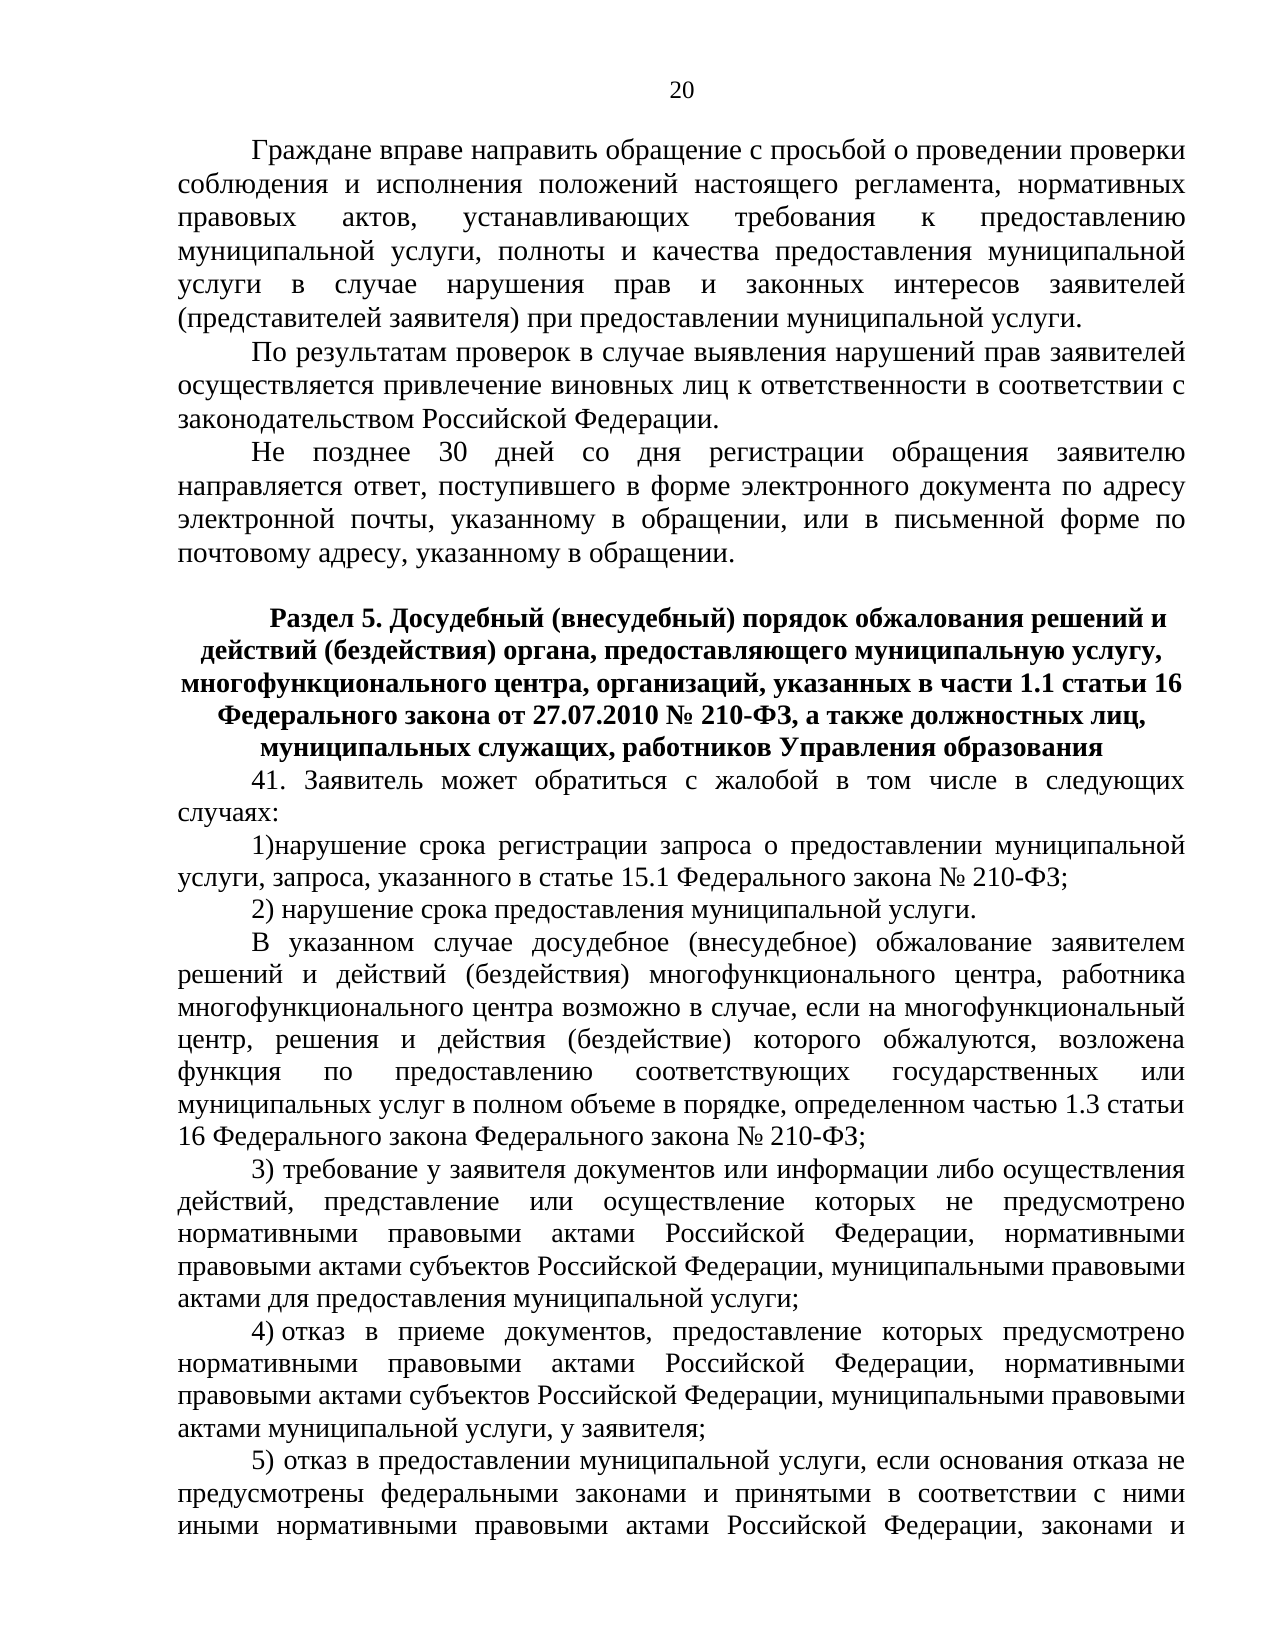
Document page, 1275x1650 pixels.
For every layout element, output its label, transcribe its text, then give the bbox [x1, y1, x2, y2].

text Граждане вправе направить обращение с просьбой о проведении проверки соблюдения и исполнения положений настоящего регламента, нормативных правовых актов, устанавливающих требования к предоставлению муниципальной услуги, полноты и качества предоставления муниципальной услуги в случае нарушения прав и законных интересов заявителей (представителей заявителя) при предоставлении муниципальной услуги. [177, 132, 1186, 334]
text 1)нарушение срока регистрации запроса о предоставлении муниципальной услуги, запроса, указанного в статье 15.1 Федерального закона № 210-ФЗ; [177, 828, 1186, 892]
text Не позднее 30 дней со дня регистрации обращения заявителю направляется ответ, поступившего в форме электронного документа по адресу электронной почты, указанному в обращении, или в письменной форме по почтовому адресу, указанному в обращении. [177, 434, 1186, 568]
text 41. Заявитель может обратиться с жалобой в том числе в следующих случаях: [177, 763, 1186, 828]
text Раздел 5. Досудебный (внесудебный) порядок обжалования решений и действий (бездействия) органа, предоставляющего муниципальную услугу, многофункционального центра, организаций, указанных в части 1.1 статьи 16 Федерального закона от 27.07.2010 № 210-ФЗ, а также должностных лиц, муниципальных служащих, работников Управления образования [177, 601, 1186, 763]
text По результатам проверок в случае выявления нарушений прав заявителей осуществляется привлечение виновных лиц к ответственности в соответствии с законодательством Российской Федерации. [177, 334, 1186, 434]
text 3) требование у заявителя документов или информации либо осуществления действий, представление или осуществление которых не предусмотрено нормативными правовыми актами Российской Федерации, нормативными правовыми актами субъектов Российской Федерации, муниципальными правовыми актами для предоставления муниципальной услуги; [177, 1152, 1186, 1314]
text 2) нарушение срока предоставления муниципальной услуги. [177, 892, 1186, 925]
text 4) отказ в приеме документов, предоставление которых предусмотрено нормативными правовыми актами Российской Федерации, нормативными правовыми актами субъектов Российской Федерации, муниципальными правовыми актами муниципальной услуги, у заявителя; [177, 1314, 1186, 1443]
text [177, 1443, 1186, 1540]
text В указанном случае досудебное (внесудебное) обжалование заявителем решений и действий (бездействия) многофункционального центра, работника многофункционального центра возможно в случае, если на многофункциональный центр, решения и действия (бездействие) которого обжалуются, возложена функция по предоставлению соответствующих государственных или муниципальных услуг в полном объеме в порядке, определенном частью 1.3 статьи 16 Федерального закона Федерального закона № 210-ФЗ; [177, 925, 1186, 1152]
